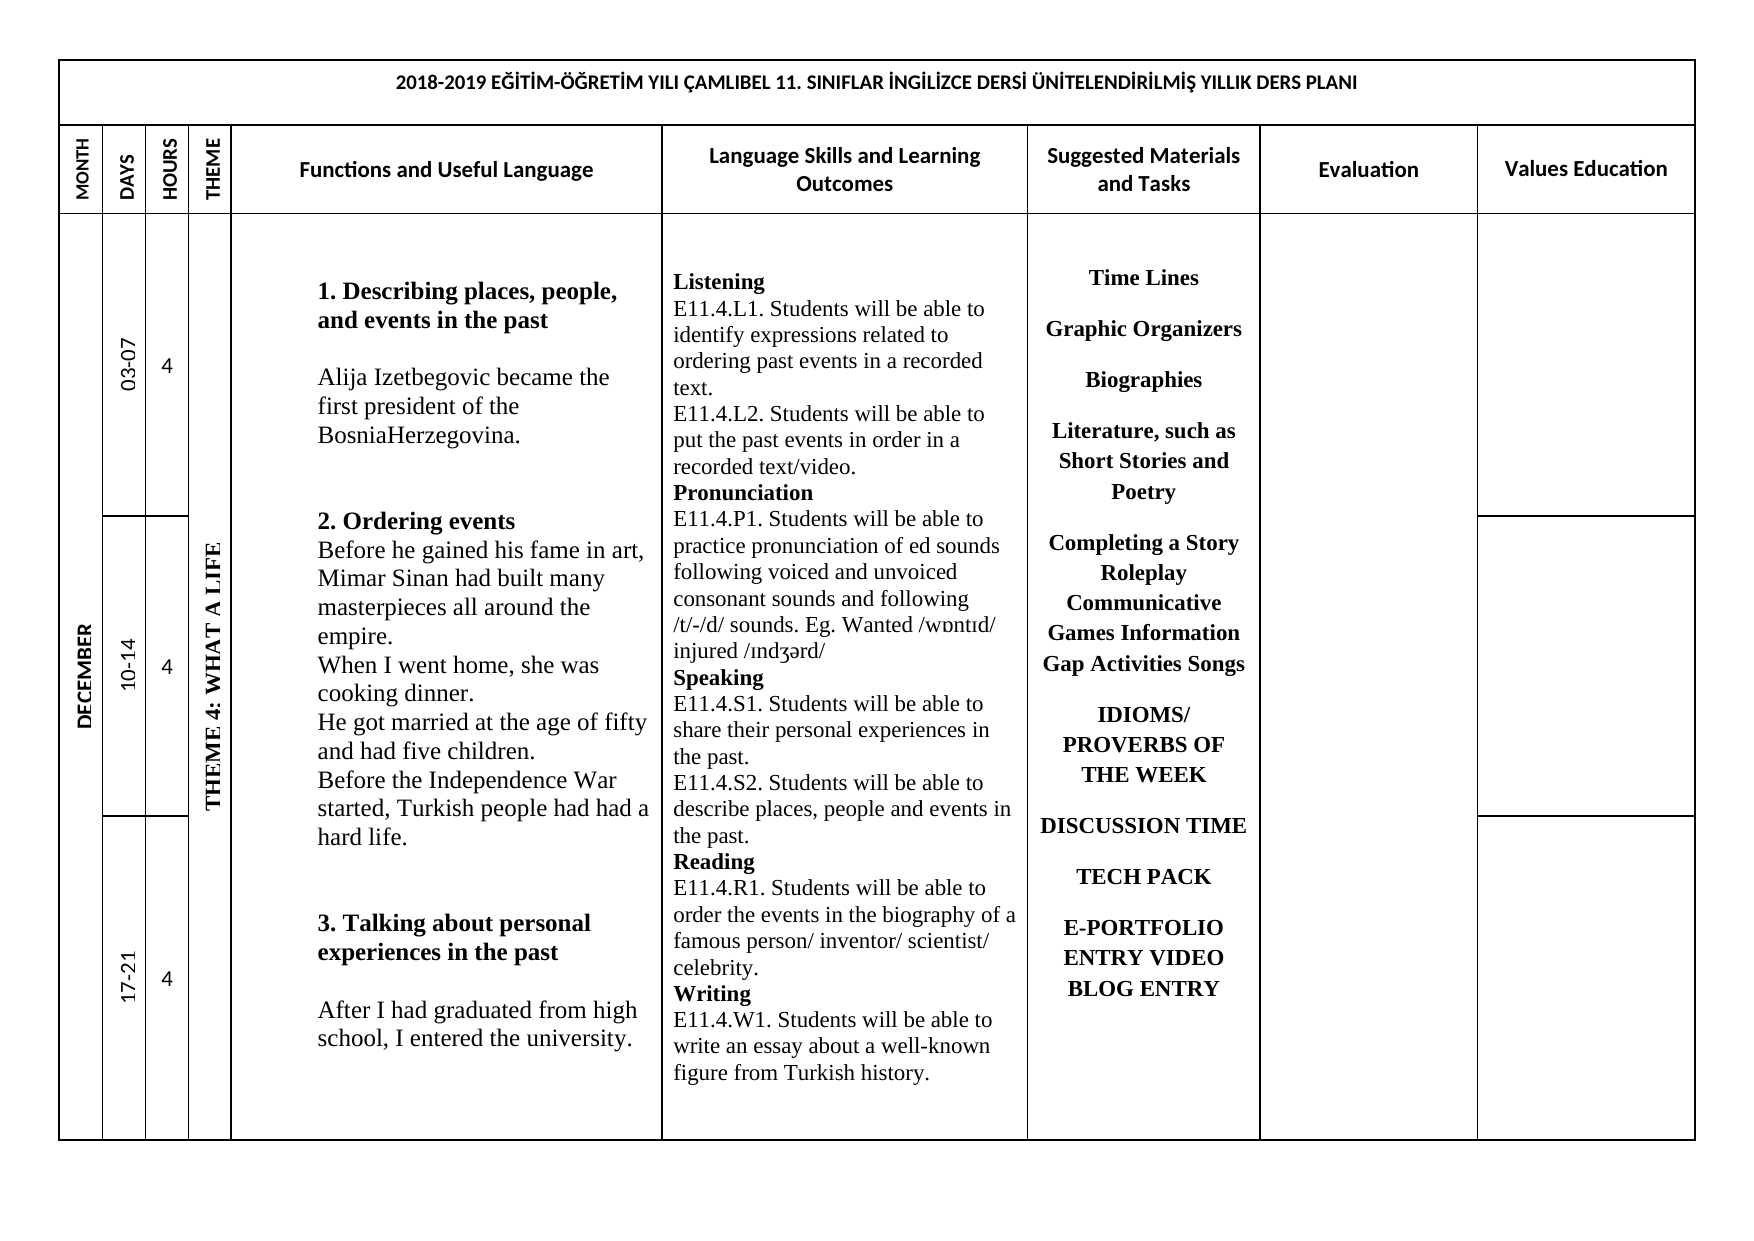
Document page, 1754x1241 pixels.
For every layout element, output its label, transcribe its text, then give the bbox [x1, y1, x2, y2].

table_cell MONTH [60, 126, 102, 213]
table_cell 1. Describing places, people, and events in the past Alija Izetbegovic became the first president of the BosniaHerzegovina. 2. Ordering events Before he gained his fame in art, Mimar Sinan had built many masterpieces all around the empire. When I went home, she was cooking dinner. He got married at the age of fifty and had five children. Before the Independence War started, Turkish people had had a hard life. 3. Talking about personal experiences in the past After I had graduated from high school, I entered the university. [232, 214, 661, 1139]
table_cell Evaluation [1261, 126, 1477, 213]
table_cell Listening E11.4.L1. Students will be able to identify expressions related to ordering past events in a recorded text. E11.4.L2. Students will be able to put the past events in order in a recorded text/video. Pronunciation E11.4.P1. Students will be able to practice pronunciation of ed sounds following voiced and unvoiced consonant sounds and following /t/-/d/ sounds. Eg. Wanted /wɒntɪd/ injured /ɪndʒərd/ Speaking E11.4.S1. Students will be able to share their personal experiences in the past. E11.4.S2. Students will be able to describe places, people and events in the past. Reading E11.4.R1. Students will be able to order the events in the biography of a famous person/ inventor/ scientist/ celebrity. Writing E11.4.W1. Students will be able to write an essay about a well-known figure from Turkish history. [663, 214, 1027, 1139]
table_cell Time Lines Graphic Organizers Biographies Literature, such as Short Stories and Poetry Completing a Story Roleplay Communicative Games Information Gap Activities Songs IDIOMS/PROVERBS OF THE WEEK DISCUSSION TIME TECH PACK E-PORTFOLIO ENTRY VIDEO BLOG ENTRY [1028, 214, 1259, 1139]
table_cell 4 [146, 214, 188, 515]
table_cell Values Education [1478, 126, 1694, 213]
table_cell [1478, 817, 1694, 1139]
table_cell [1478, 214, 1694, 515]
table_cell 4 [146, 817, 188, 1139]
table_cell 03-07 [103, 214, 145, 515]
table_cell 17-21 [103, 817, 145, 1139]
table_cell Language Skills and Learning Outcomes [663, 126, 1027, 213]
table_cell HOURS [146, 126, 188, 213]
table_cell [1261, 214, 1477, 1139]
table_cell 4 [146, 517, 188, 815]
table_cell THEME [189, 126, 230, 213]
table_cell 10-14 [103, 517, 145, 815]
table_cell DECEMBER [60, 214, 102, 1139]
table_cell THEME 4: WHAT A LIFE [189, 214, 230, 1139]
table_cell Suggested Materials and Tasks [1028, 126, 1259, 213]
table_cell 2018-2019 EĞİTİM-ÖĞRETİM YILI ÇAMLIBEL 11. SINIFLAR İNGİLİZCE DERSİ ÜNİTELENDİRİLMİŞ YILLIK DERS PLANI [60, 61, 1694, 124]
table_cell Functions and Useful Language [232, 126, 661, 213]
table_cell DAYS [103, 126, 145, 213]
table_cell [1478, 517, 1694, 815]
